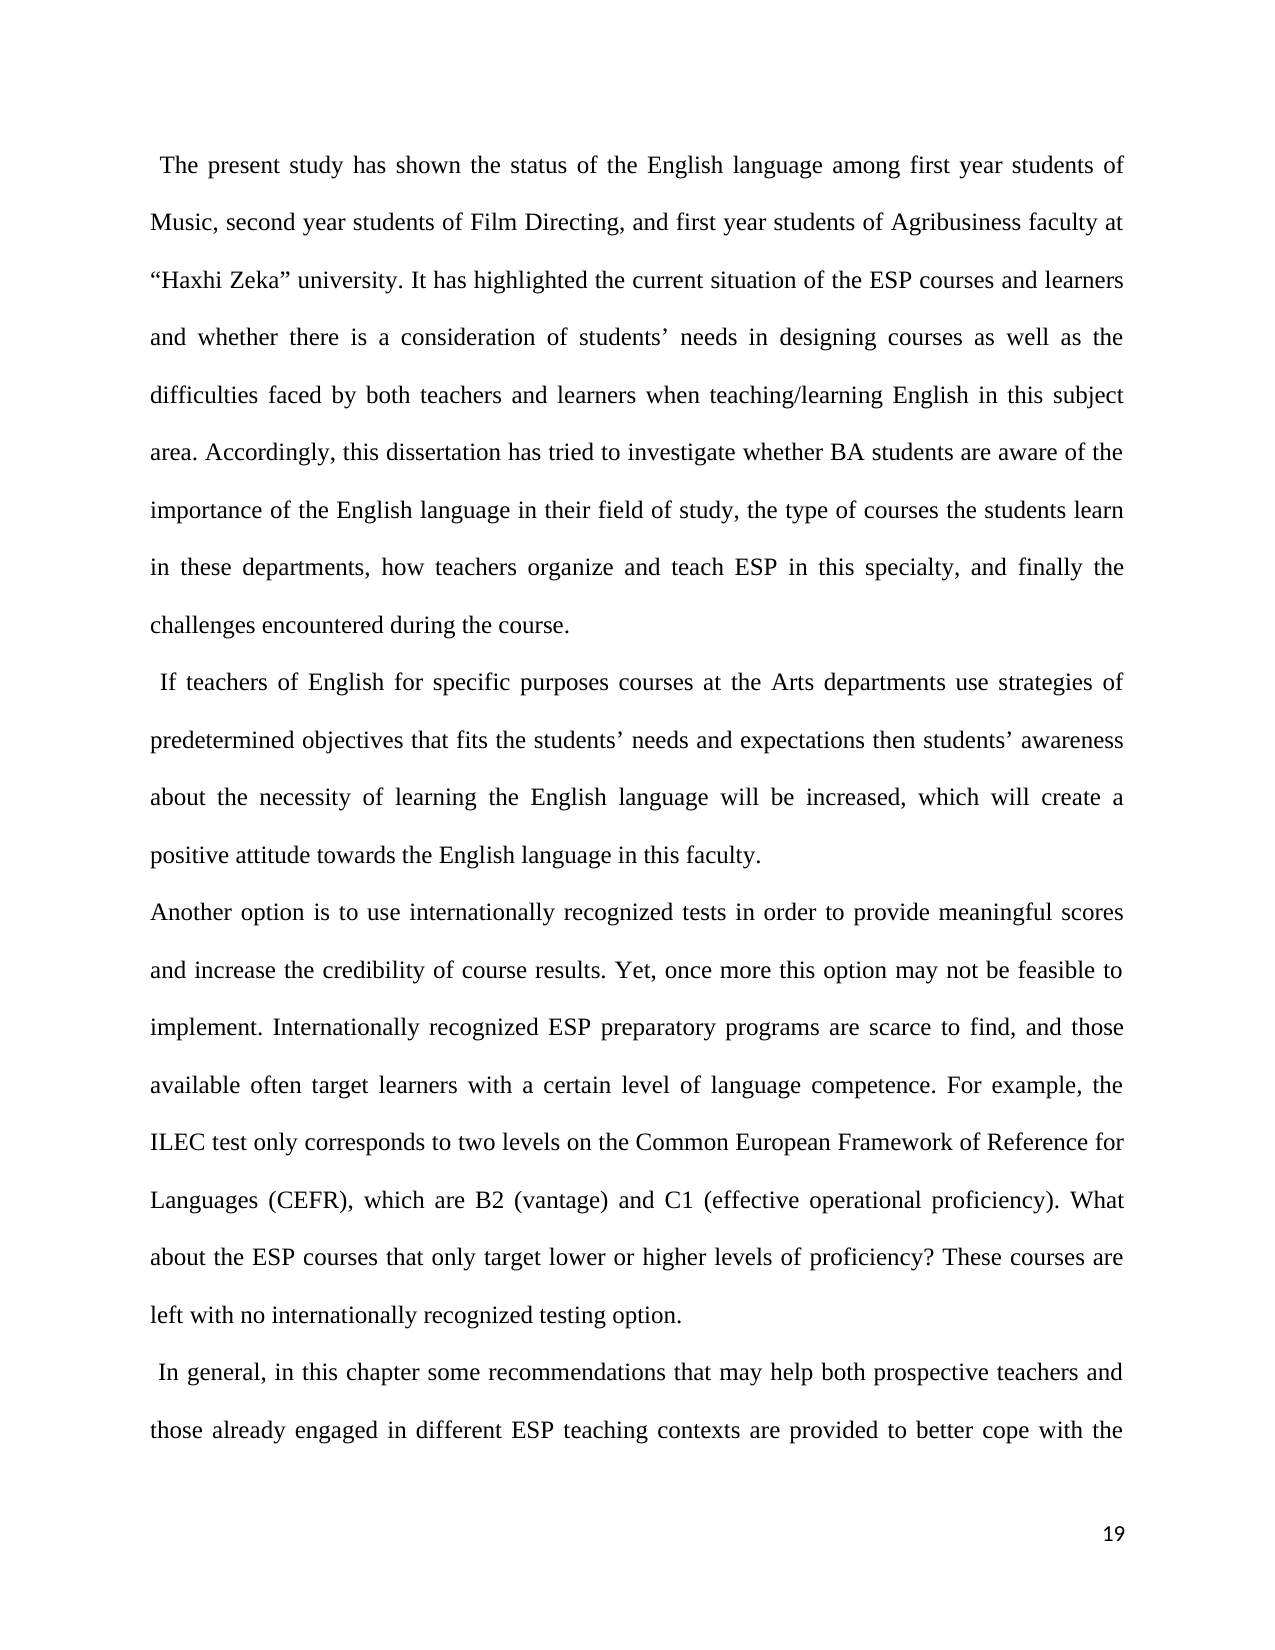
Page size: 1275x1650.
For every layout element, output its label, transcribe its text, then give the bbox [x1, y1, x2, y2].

list If teachers of English for specific purposes courses at the Arts departments use strategies of predetermined objectives that fits the students’ needs and expectations then students’ awareness about the necessity of learning the English language will be increased, which will create a positive attitude towards the English language in this faculty. [150, 667, 1125, 869]
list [150, 1357, 1125, 1444]
list Another option is to use internationally recognized tests in order to provide meaningful scores and increase the credibility of course results. Yet, once more this option may not be feasible to implement. Internationally recognized ESP preparatory programs are scarce to find, and those available often target learners with a certain level of language competence. For example, the ILEC test only corresponds to two levels on the Common European Framework of Reference for Languages (CEFR), which are B2 (vantage) and C1 (effective operational proficiency). What about the ESP courses that only target lower or higher levels of proficiency? These courses are left with no internationally recognized testing option. [150, 897, 1125, 1329]
list The present study has shown the status of the English language among first year students of Music, second year students of Film Directing, and first year students of Agribusiness faculty at “Haxhi Zeka” university. It has highlighted the current situation of the ESP courses and learners and whether there is a consideration of students’ needs in designing courses as well as the difficulties faced by both teachers and learners when teaching/learning English in this subject area. Accordingly, this dissertation has tried to investigate whether BA students are aware of the importance of the English language in their field of study, the type of courses the students learn in these departments, how teachers organize and teach ESP in this specialty, and finally the challenges encountered during the course. [150, 150, 1125, 639]
